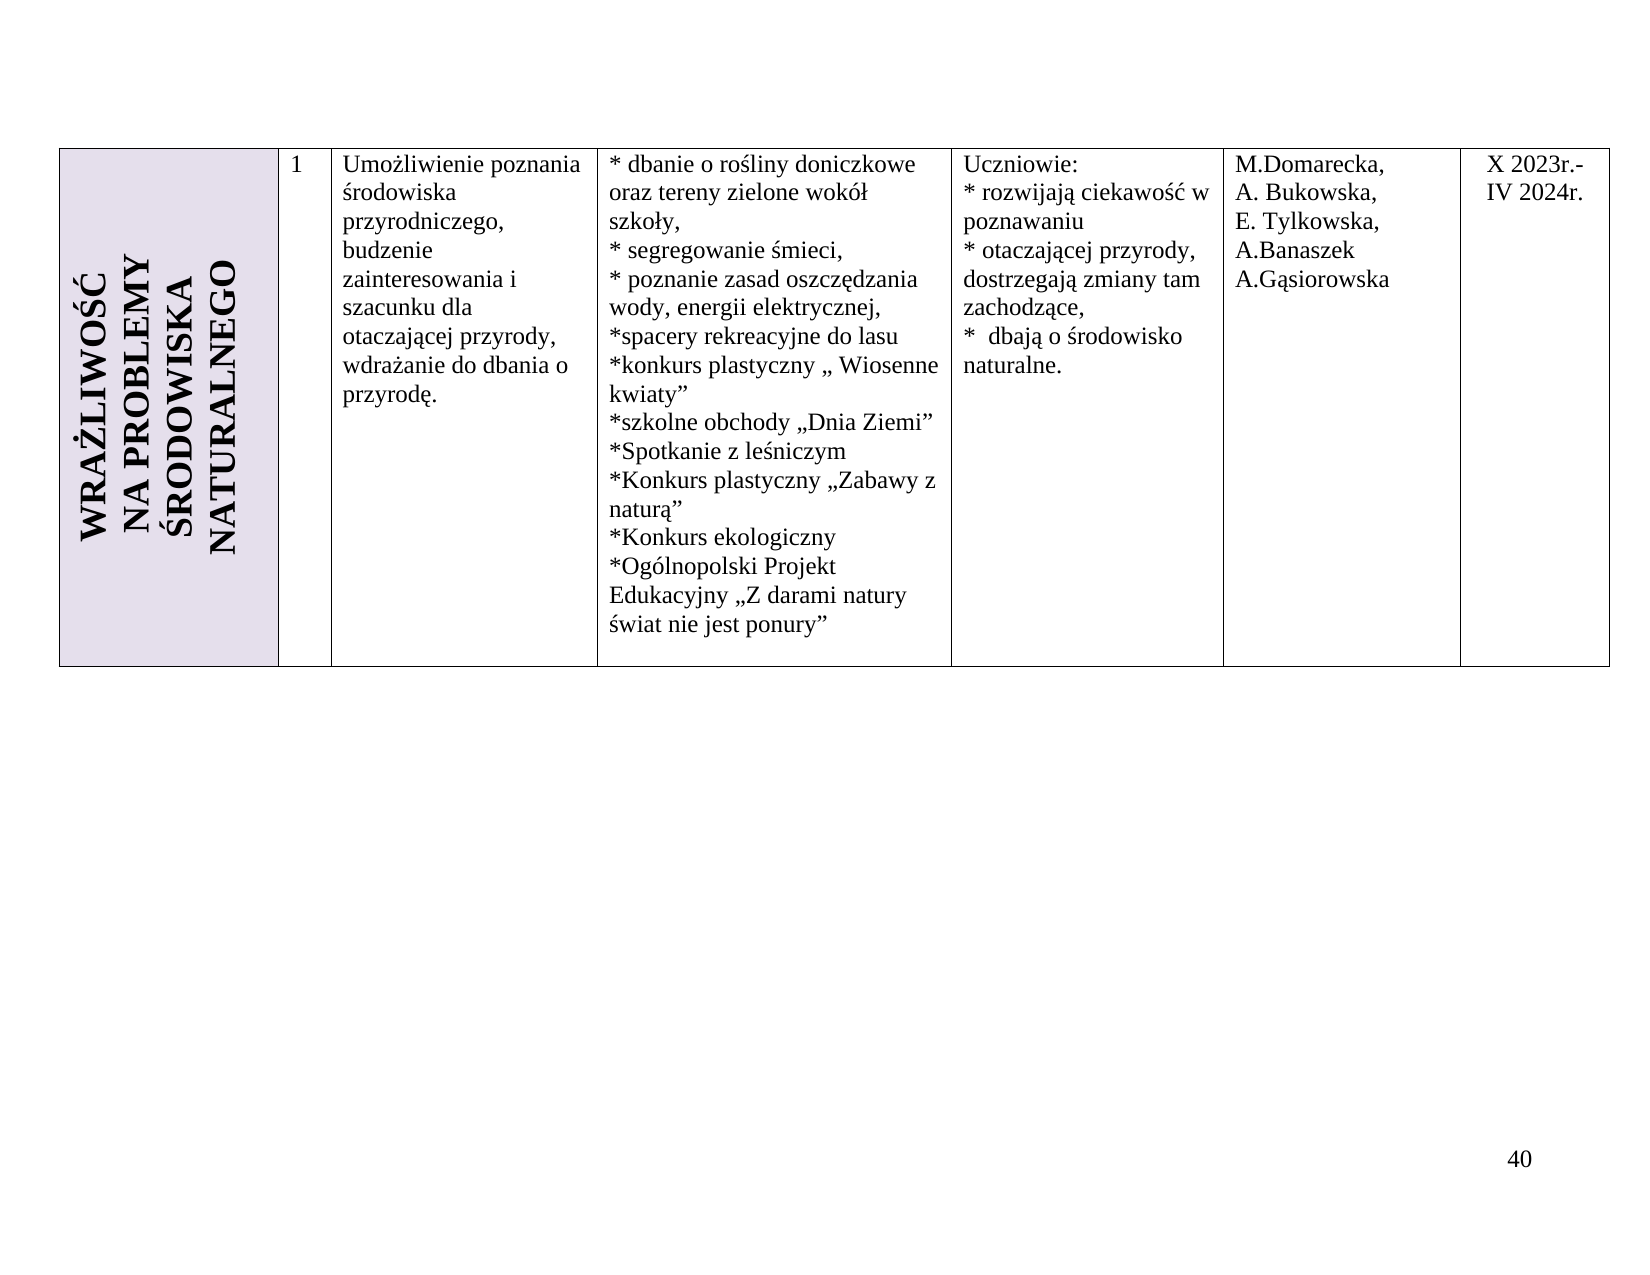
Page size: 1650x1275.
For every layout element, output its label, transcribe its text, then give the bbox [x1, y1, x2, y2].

table_cell Uczniowie: * rozwijają ciekawość w poznawaniu * otaczającej przyrody, dostrzegają zmiany tam zachodzące, * dbają o środowisko naturalne. [952, 149, 1223, 666]
table_cell X 2023r.- IV 2024r. [1461, 149, 1609, 666]
table_cell 1 [279, 149, 331, 666]
table_cell M.Domarecka, A. Bukowska, E. Tylkowska, A.Banaszek A.Gąsiorowska [1224, 149, 1460, 666]
table_cell Umożliwienie poznania środowiska przyrodniczego, budzenie zainteresowania i szacunku dla otaczającej przyrody, wdrażanie do dbania o przyrodę. [332, 149, 597, 666]
table_cell WRAŻLIWOŚĆ NA PROBLEMY ŚRODOWISKA NATURALNEGO [60, 149, 278, 666]
table_cell * dbanie o rośliny doniczkowe oraz tereny zielone wokół szkoły, * segregowanie śmieci, * poznanie zasad oszczędzania wody, energii elektrycznej, *spacery rekreacyjne do lasu *konkurs plastyczny „ Wiosenne kwiaty” *szkolne obchody „Dnia Ziemi” *Spotkanie z leśniczym *Konkurs plastyczny „Zabawy z naturą” *Konkurs ekologiczny *Ogólnopolski Projekt Edukacyjny „Z darami natury świat nie jest ponury” [598, 149, 951, 666]
